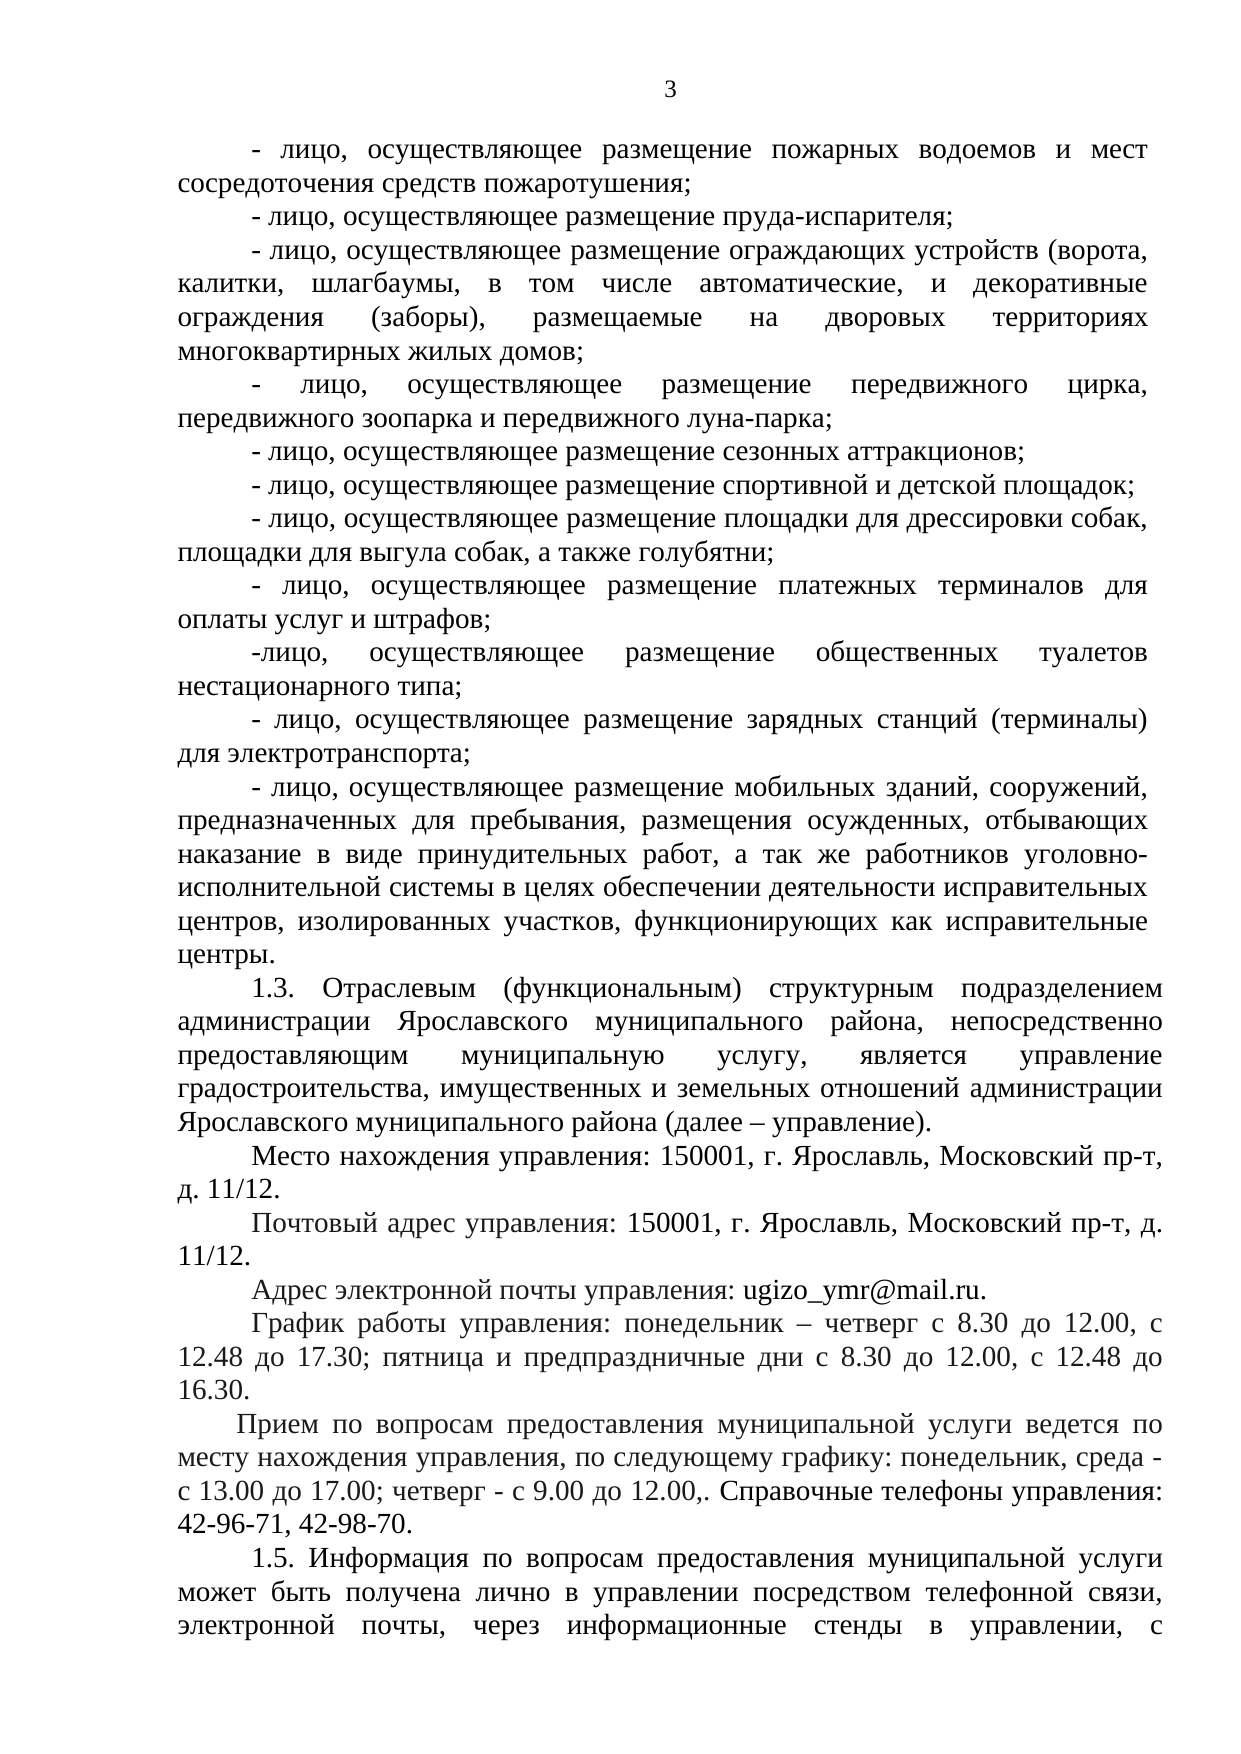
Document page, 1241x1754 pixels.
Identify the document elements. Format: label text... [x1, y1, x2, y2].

text 1.3. Отраслевым (функциональным) структурным подразделением администрации Ярославского муниципального района, непосредственно предоставляющим муниципальную услугу, является управление градостроительства, имущественных и земельных отношений администрации Ярославского муниципального района (далее – управление). [177, 970, 1163, 1138]
text График работы управления: понедельник – четверг с 8.30 до 12.00, с 12.48 до 17.30; пятница и предпраздничные дни с 8.30 до 12.00, с 12.48 до 16.30. [177, 1305, 1163, 1406]
text - лицо, осуществляющее размещение спортивной и детской площадок; [177, 467, 1149, 500]
text Прием по вопросам предоставления муниципальной услуги ведется по месту нахождения управления, по следующему графику: понедельник, среда - с 13.00 до 17.00; четверг - с 9.00 до 12.00,. Справочные телефоны управления: 42-96-71, 42-98-70. [177, 1406, 1163, 1540]
text - лицо, осуществляющее размещение передвижного цирка, передвижного зоопарка и передвижного луна-парка; [177, 366, 1149, 433]
text Почтовый адрес управления: 150001, г. Ярославль, Московский пр-т, д. 11/12. [177, 1205, 1163, 1272]
text - лицо, осуществляющее размещение платежных терминалов для оплаты услуг и штрафов; [177, 567, 1149, 634]
text -лицо, осуществляющее размещение общественных туалетов нестационарного типа; [177, 634, 1149, 702]
text - лицо, осуществляющее размещение пруда-испарителя; [177, 198, 1149, 232]
text - лицо, осуществляющее размещение ограждающих устройств (ворота, калитки, шлагбаумы, в том числе автоматические, и декоративные ограждения (заборы), размещаемые на дворовых территориях многоквартирных жилых домов; [177, 232, 1149, 366]
text - лицо, осуществляющее размещение сезонных аттракционов; [177, 433, 1149, 467]
text - лицо, осуществляющее размещение зарядных станций (терминалы) для электротранспорта; [177, 702, 1149, 769]
text - лицо, осуществляющее размещение площадки для дрессировки собак, площадки для выгула собак, а также голубятни; [177, 500, 1149, 567]
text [177, 1540, 1163, 1641]
text - лицо, осуществляющее размещение пожарных водоемов и мест сосредоточения средств пожаротушения; [177, 131, 1149, 198]
text - лицо, осуществляющее размещение мобильных зданий, сооружений, предназначенных для пребывания, размещения осужденных, отбывающих наказание в виде принудительных работ, а так же работников уголовно-исполнительной системы в целях обеспечении деятельности исправительных центров, изолированных участков, функционирующих как исправительные центры. [177, 769, 1149, 970]
text Место нахождения управления: 150001, г. Ярославль, Московский пр-т, д. 11/12. [177, 1138, 1163, 1205]
text Адрес электронной почты управления: ugizo_ymr@mail.ru. [177, 1272, 1163, 1305]
